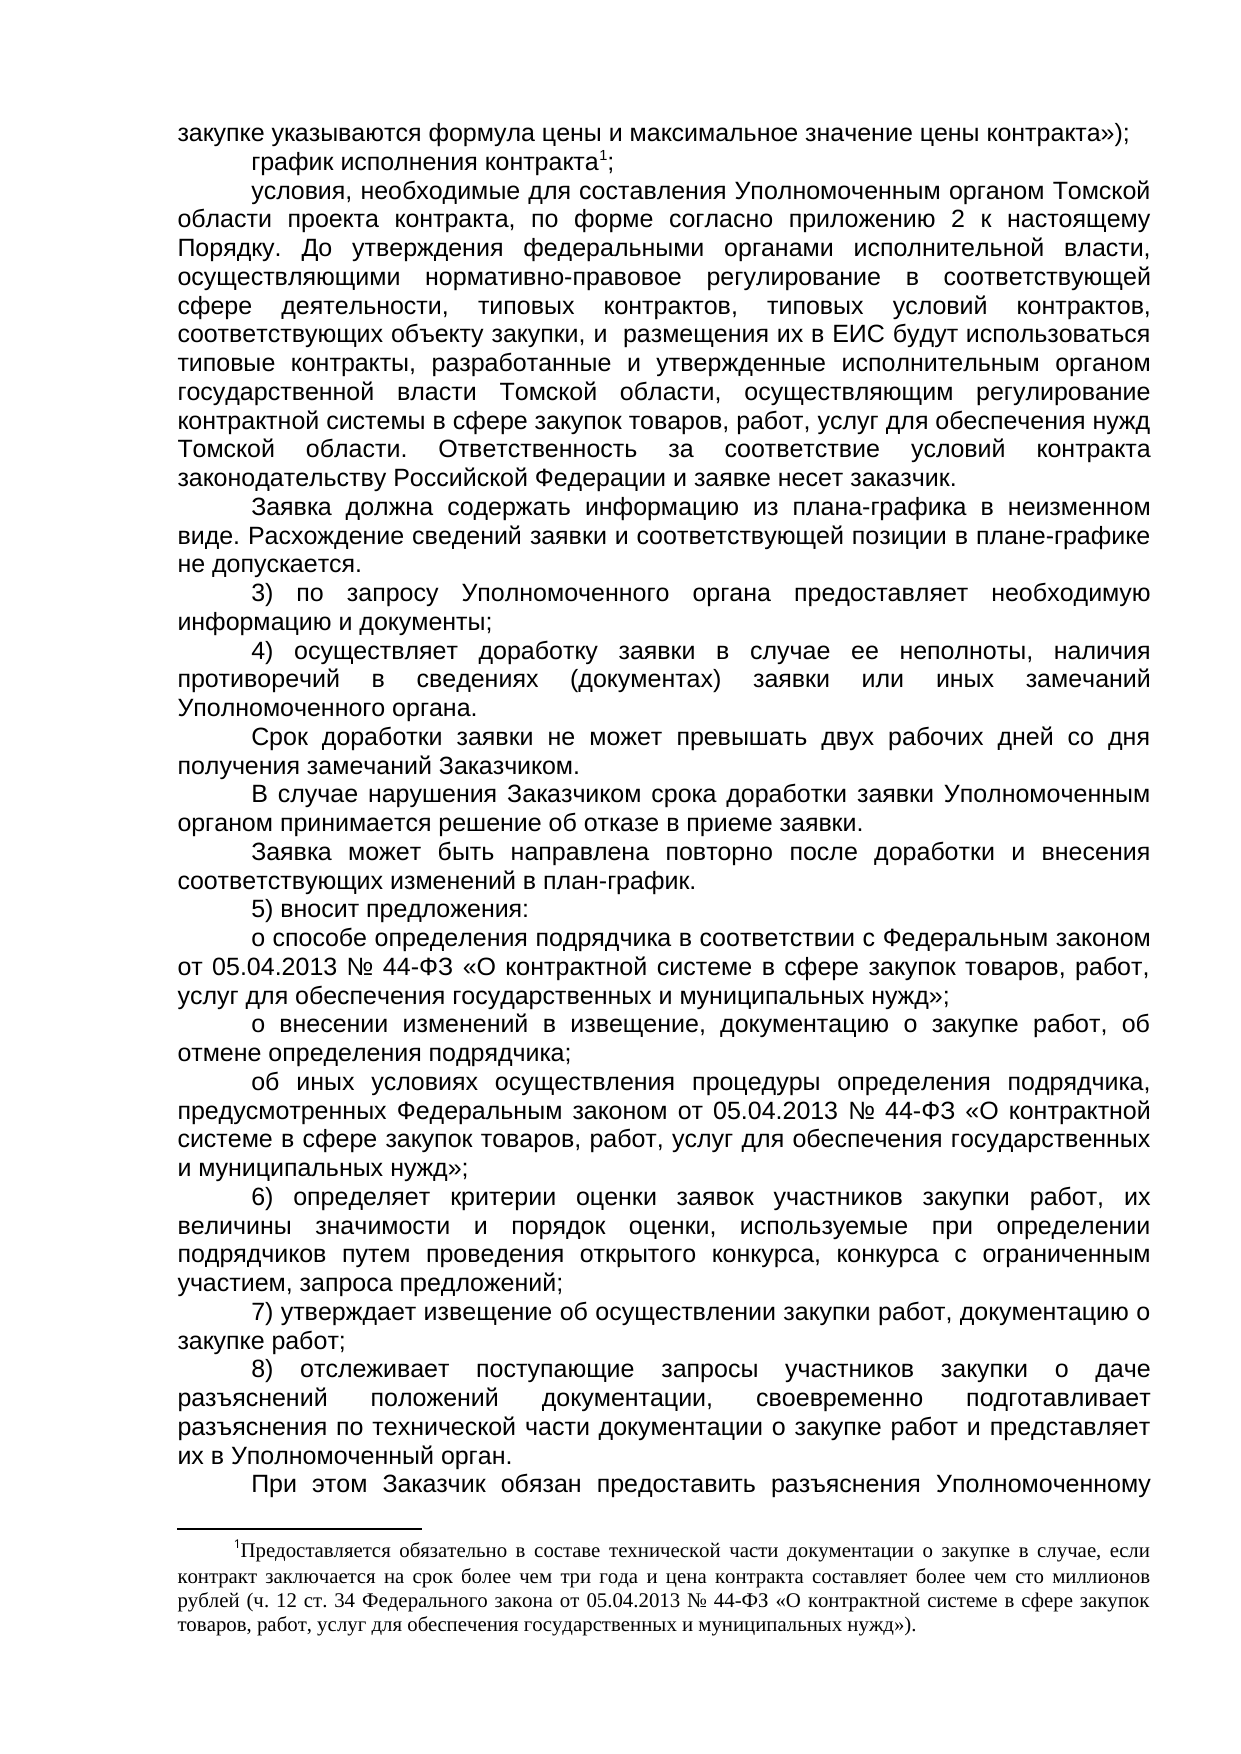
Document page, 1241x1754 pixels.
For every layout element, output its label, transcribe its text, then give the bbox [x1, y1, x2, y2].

text Срок доработки заявки не может превышать двух рабочих дней со дня получения замечаний Заказчиком. [177, 722, 1152, 779]
text 3) по запросу Уполномоченного органа предоставляет необходимую информацию и документы; [177, 578, 1152, 636]
text 8) отслеживает поступающие запросы участников закупки о даче разъяснений положений документации, своевременно подготавливает разъяснения по технической части документации о закупке работ и представляет их в Уполномоченный орган. [177, 1354, 1152, 1469]
text Заявка может быть направлена повторно после доработки и внесения соответствующих изменений в план-график. [177, 837, 1152, 894]
text Заявка должна содержать информацию из плана-графика в неизменном виде. Расхождение сведений заявки и соответствующей позиции в плане-графике не допускается. [177, 492, 1152, 578]
text В случае нарушения Заказчиком срока доработки заявки Уполномоченным органом принимается решение об отказе в приеме заявки. [177, 779, 1152, 837]
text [177, 118, 1152, 147]
text 5) вносит предложения: [177, 894, 1152, 923]
text график исполнения контракта; [177, 147, 1152, 176]
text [177, 1469, 1152, 1498]
text условия, необходимые для составления Уполномоченным органом Томской области проекта контракта, по форме согласно приложению 2 к настоящему Порядку. До утверждения федеральными органами исполнительной власти, осуществляющими нормативно-правовое регулирование в соответствующей сфере деятельности, типовых контрактов, типовых условий контрактов, соответствующих объекту закупки, и размещения их в ЕИС будут использоваться типовые контракты, разработанные и утвержденные исполнительным органом государственной власти Томской области, осуществляющим регулирование контрактной системы в сфере закупок товаров, работ, услуг для обеспечения нужд Томской области. Ответственность за соответствие условий контракта законодательству Российской Федерации и заявке несет заказчик. [177, 176, 1152, 492]
text о внесении изменений в извещение, документацию о закупке работ, об отмене определения подрядчика; [177, 1009, 1152, 1067]
text об иных условиях осуществления процедуры определения подрядчика, предусмотренных Федеральным законом от 05.04.2013 № 44-ФЗ «О контрактной системе в сфере закупок товаров, работ, услуг для обеспечения государственных и муниципальных нужд»; [177, 1067, 1152, 1182]
text 6) определяет критерии оценки заявок участников закупки работ, их величины значимости и порядок оценки, используемые при определении подрядчиков путем проведения открытого конкурса, конкурса с ограниченным участием, запроса предложений; [177, 1182, 1152, 1297]
text 4) осуществляет доработку заявки в случае ее неполноты, наличия противоречий в сведениях (документах) заявки или иных замечаний Уполномоченного органа. [177, 636, 1152, 722]
text 7) утверждает извещение об осуществлении закупки работ, документацию о закупке работ; [177, 1297, 1152, 1354]
text о способе определения подрядчика в соответствии с Федеральным законом от 05.04.2013 № 44-ФЗ «О контрактной системе в сфере закупок товаров, работ, услуг для обеспечения государственных и муниципальных нужд»; [177, 923, 1152, 1009]
